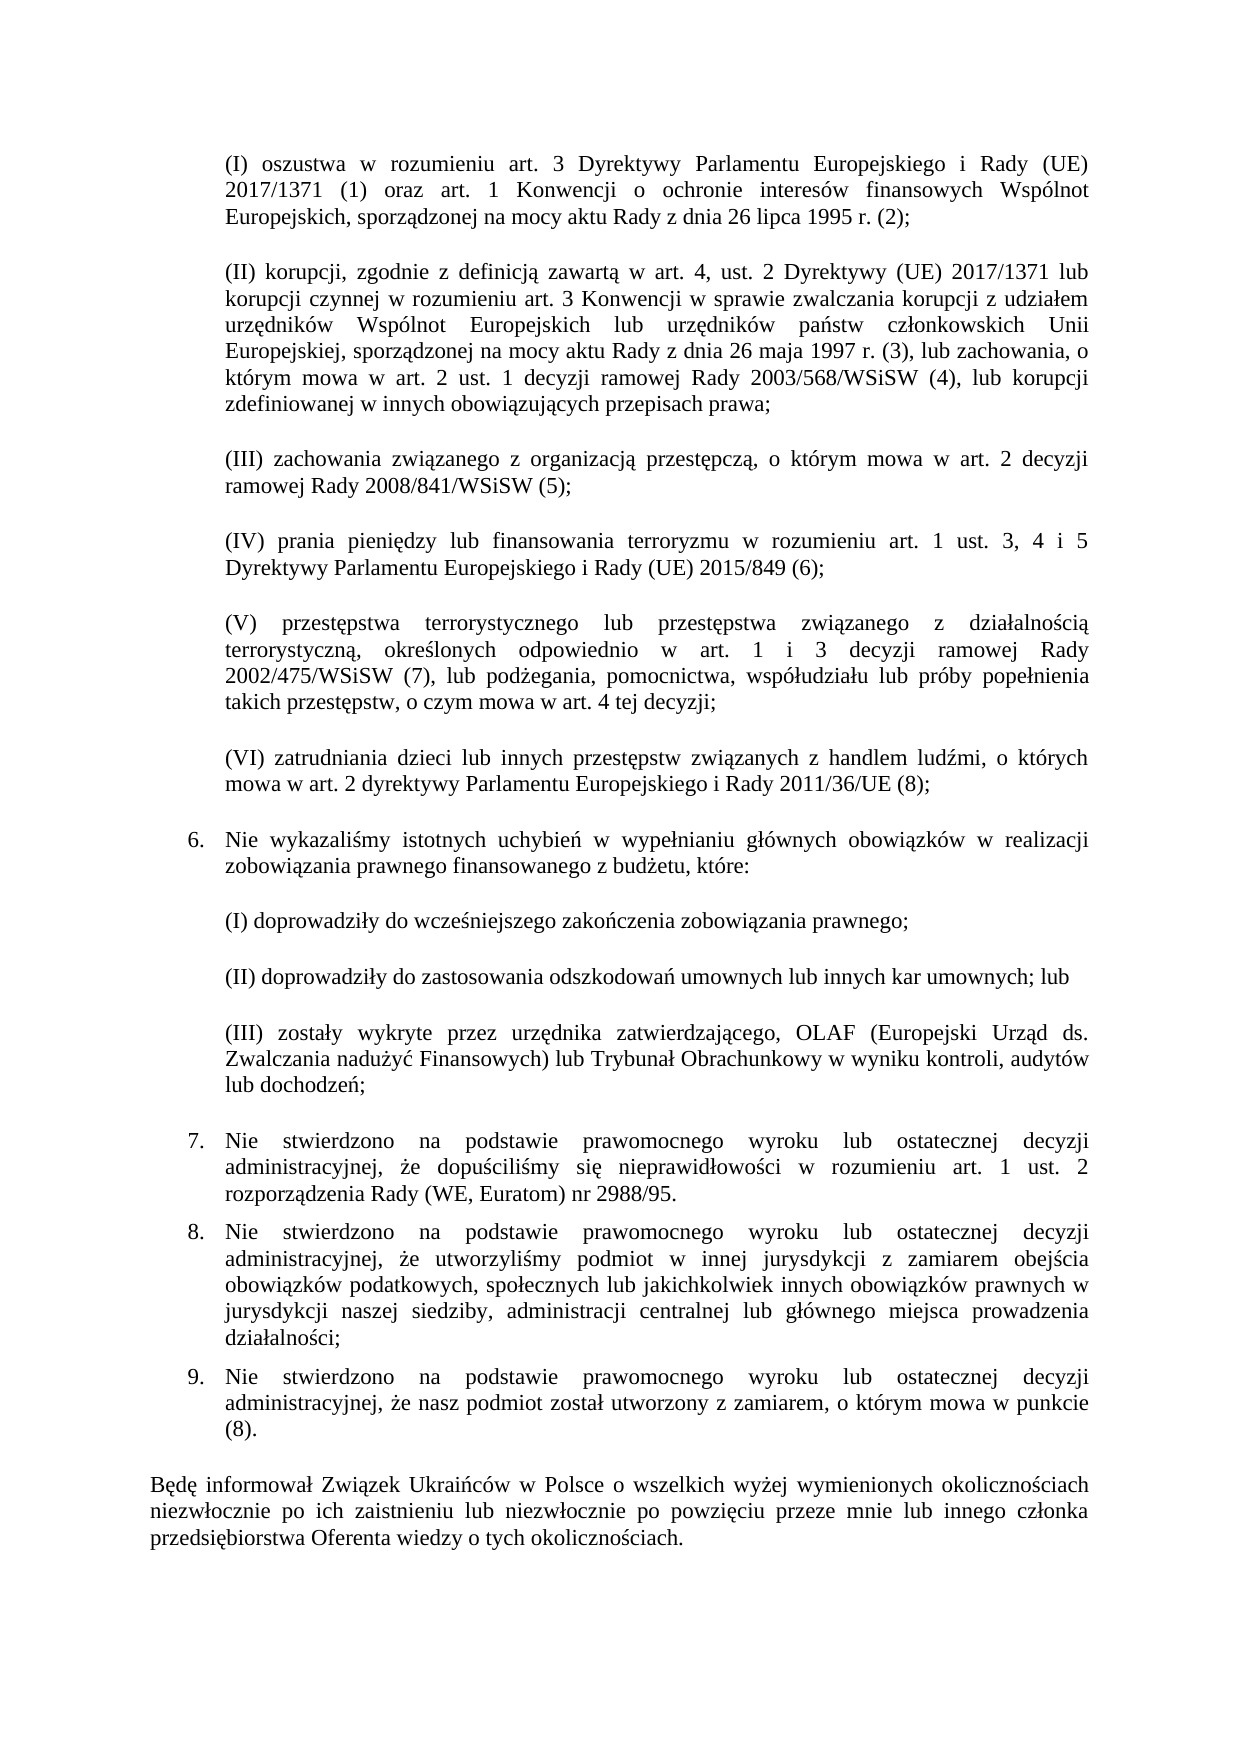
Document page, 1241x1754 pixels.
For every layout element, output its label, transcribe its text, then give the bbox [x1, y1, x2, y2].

text (VI) zatrudniania dzieci lub innych przestępstw związanych z handlem ludźmi, o których mowa w art. 2 dyrektywy Parlamentu Europejskiego i Rady 2011/36/UE (8); [225, 744, 1090, 797]
list Nie wykazaliśmy istotnych uchybień w wypełnianiu głównych obowiązków w realizacji zobowiązania prawnego finansowanego z budżetu, które: [187, 826, 1090, 878]
text (III) zachowania związanego z organizacją przestępczą, o którym mowa w art. 2 decyzji ramowej Rady 2008/841/WSiSW (5); [225, 446, 1090, 498]
text (II) doprowadziły do zastosowania odszkodowań umownych lub innych kar umownych; lub [225, 963, 1090, 989]
text (IV) prania pieniędzy lub finansowania terroryzmu w rozumieniu art. 1 ust. 3, 4 i 5 Dyrektywy Parlamentu Europejskiego i Rady (UE) 2015/849 (6); [225, 527, 1090, 580]
text (III) zostały wykryte przez urzędnika zatwierdzającego, OLAF (Europejski Urząd ds. Zwalczania nadużyć Finansowych) lub Trybunał Obrachunkowy w wyniku kontroli, audytów lub dochodzeń; [225, 1019, 1090, 1098]
list Nie stwierdzono na podstawie prawomocnego wyroku lub ostatecznej decyzji administracyjnej, że utworzyliśmy podmiot w innej jurysdykcji z zamiarem obejścia obowiązków podatkowych, społecznych lub jakichkolwiek innych obowiązków prawnych w jurysdykcji naszej siedziby, administracji centralnej lub głównego miejsca prowadzenia działalności; [187, 1218, 1090, 1350]
text Będę informował Związek Ukraińców w Polsce o wszelkich wyżej wymienionych okolicznościach niezwłocznie po ich zaistnieniu lub niezwłocznie po powzięciu przeze mnie lub innego członka przedsiębiorstwa Oferenta wiedzy o tych okolicznościach. [150, 1471, 1090, 1550]
text (I) doprowadziły do wcześniejszego zakończenia zobowiązania prawnego; [225, 908, 1090, 934]
list Nie stwierdzono na podstawie prawomocnego wyroku lub ostatecznej decyzji administracyjnej, że dopuściliśmy się nieprawidłowości w rozumieniu art. 1 ust. 2 rozporządzenia Rady (WE, Euratom) nr 2988/95. [187, 1127, 1090, 1206]
text (V) przestępstwa terrorystycznego lub przestępstwa związanego z działalnością terrorystyczną, określonych odpowiednio w art. 1 i 3 decyzji ramowej Rady 2002/475/WSiSW (7), lub podżegania, pomocnictwa, współudziału lub próby popełnienia takich przestępstw, o czym mowa w art. 4 tej decyzji; [225, 609, 1090, 715]
text (I) oszustwa w rozumieniu art. 3 Dyrektywy Parlamentu Europejskiego i Rady (UE) 2017/1371 (1) oraz art. 1 Konwencji o ochronie interesów finansowych Wspólnot Europejskich, sporządzonej na mocy aktu Rady z dnia 26 lipca 1995 r. (2); [225, 150, 1090, 229]
list Nie stwierdzono na podstawie prawomocnego wyroku lub ostatecznej decyzji administracyjnej, że nasz podmiot został utworzony z zamiarem, o którym mowa w punkcie (8). [187, 1363, 1090, 1442]
text (II) korupcji, zgodnie z definicją zawartą w art. 4, ust. 2 Dyrektywy (UE) 2017/1371 lub korupcji czynnej w rozumieniu art. 3 Konwencji w sprawie zwalczania korupcji z udziałem urzędników Wspólnot Europejskich lub urzędników państw członkowskich Unii Europejskiej, sporządzonej na mocy aktu Rady z dnia 26 maja 1997 r. (3), lub zachowania, o którym mowa w art. 2 ust. 1 decyzji ramowej Rady 2003/568/WSiSW (4), lub korupcji zdefiniowanej w innych obowiązujących przepisach prawa; [225, 258, 1090, 416]
